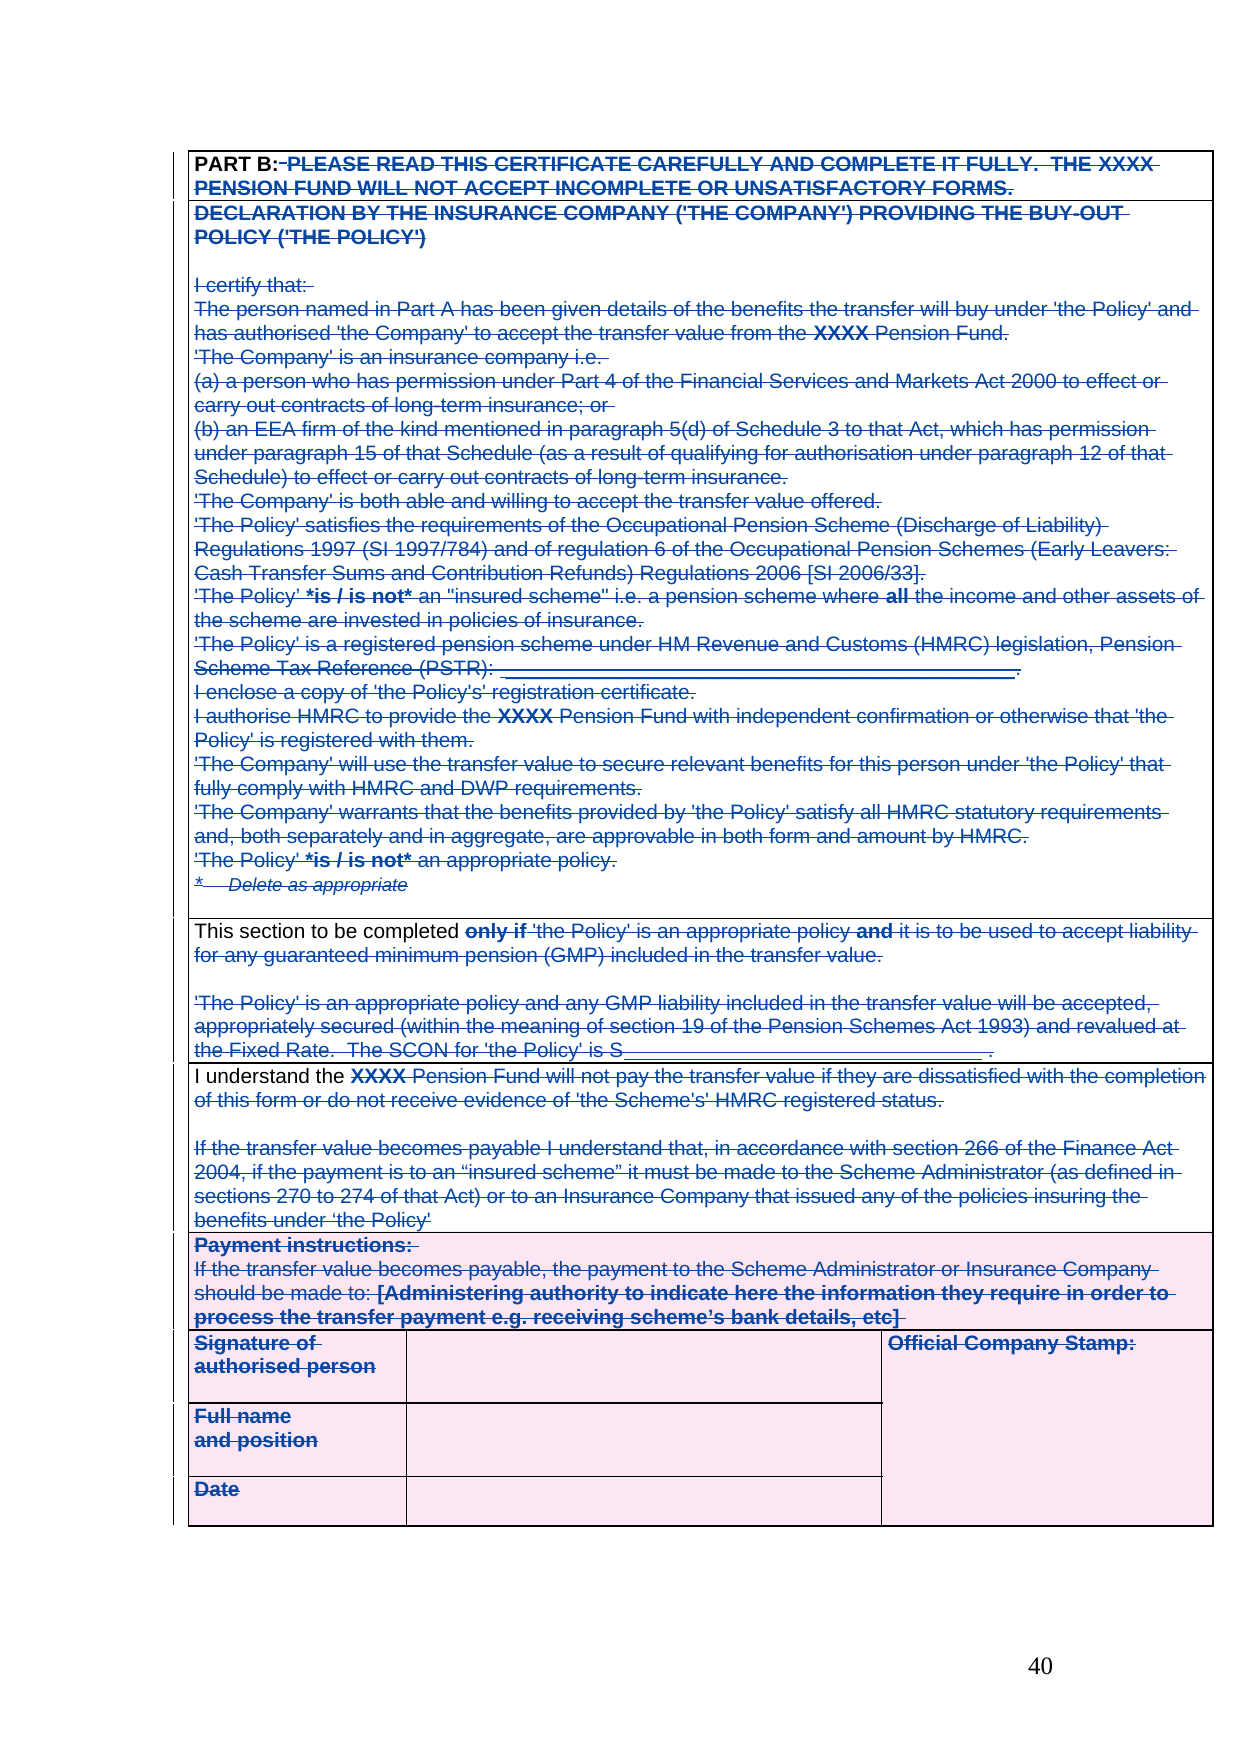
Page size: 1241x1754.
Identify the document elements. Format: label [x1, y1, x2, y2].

table_cell [189, 201, 1212, 917]
table_header [189, 152, 1212, 199]
table_cell [189, 1064, 1212, 1231]
table_cell [189, 919, 1212, 1062]
